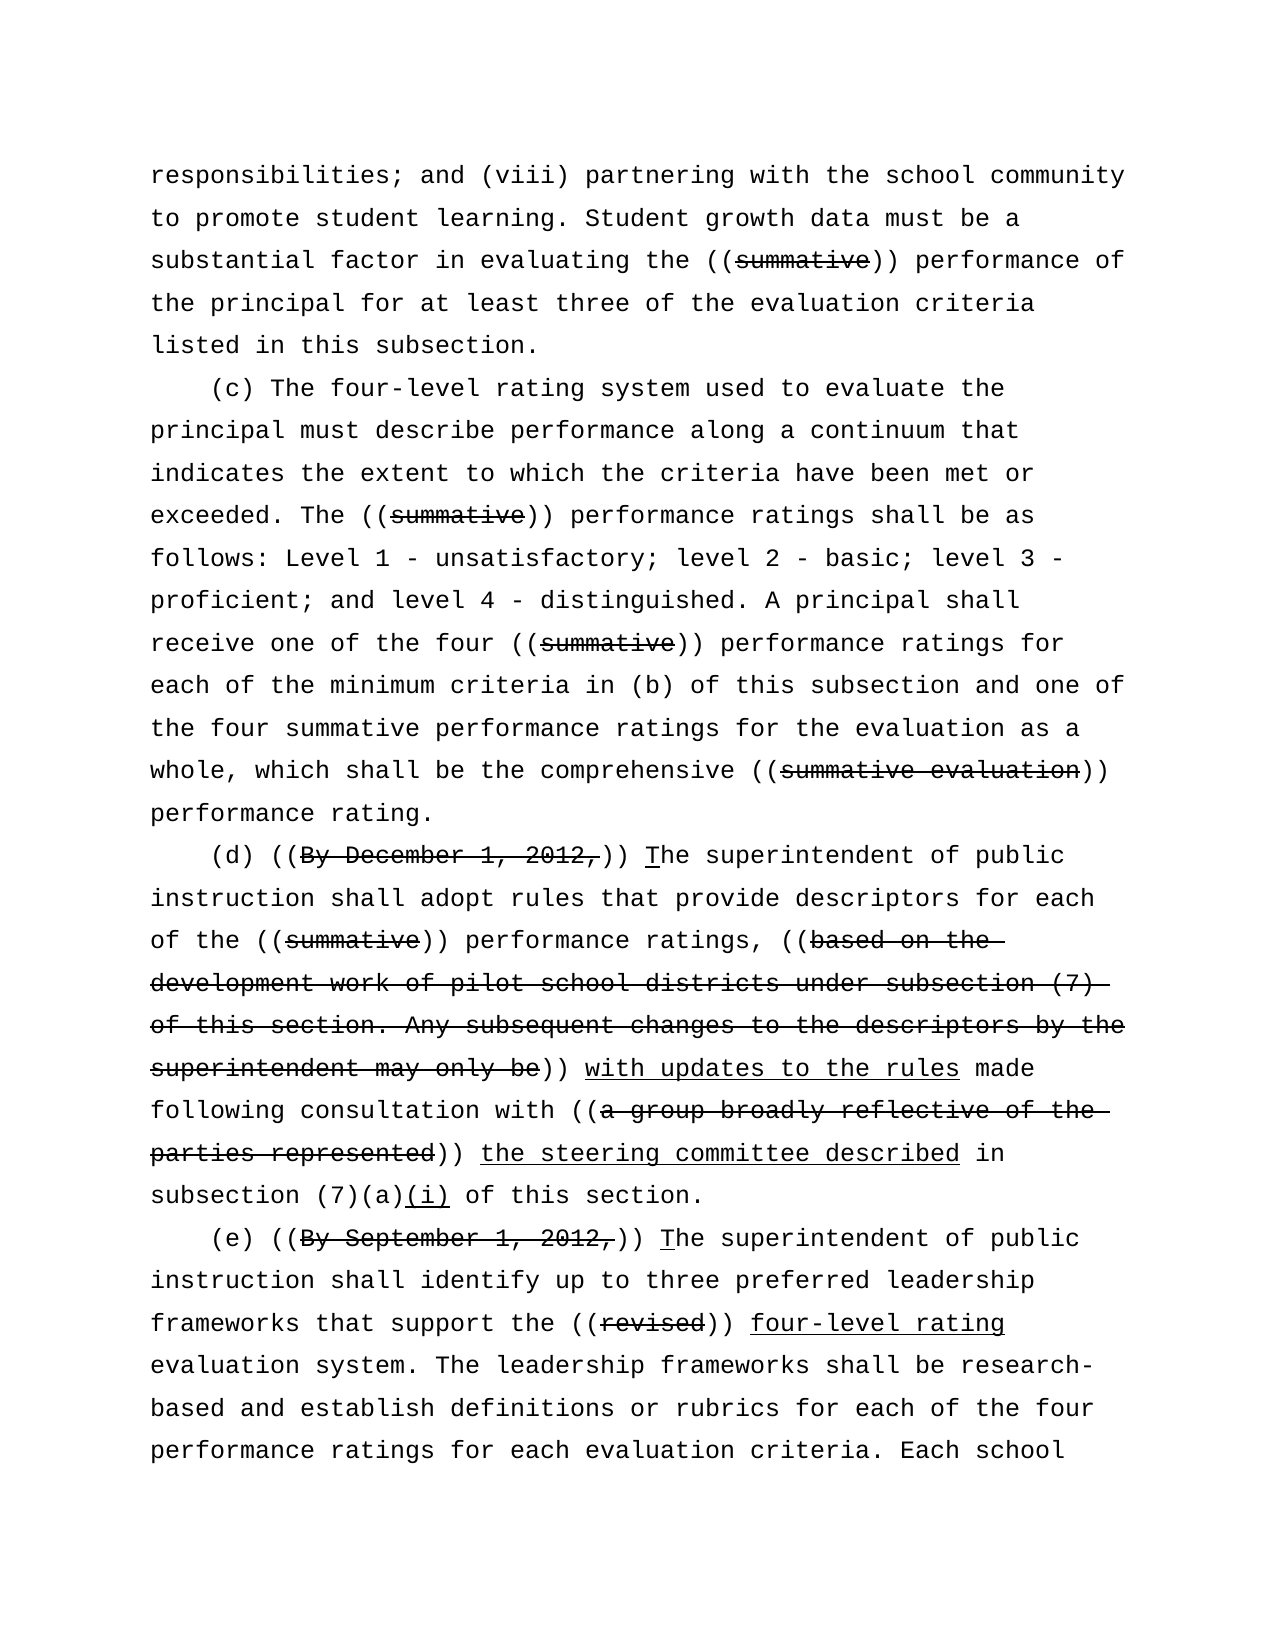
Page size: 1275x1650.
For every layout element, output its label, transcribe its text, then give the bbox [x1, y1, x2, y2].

text (c) The four-level rating system used to evaluate the principal must describe performance along a continuum that indicates the extent to which the criteria have been met or exceeded. The ((summative)) performance ratings shall be as follows: Level 1 - unsatisfactory; level 2 - basic; level 3 - proficient; and level 4 - distinguished. A principal shall receive one of the four ((summative)) performance ratings for each of the minimum criteria in (b) of this subsection and one of the four summative performance ratings for the evaluation as a whole, which shall be the comprehensive ((summative evaluation)) performance rating. [150, 362, 1125, 830]
text (d) ((By December 1, 2012,)) The superintendent of public instruction shall adopt rules that provide descriptors for each of the ((summative)) performance ratings, ((based on the development work of pilot school districts under subsection (7) of this section. Any subsequent changes to the descriptors by the superintendent may only be)) with updates to the rules made following consultation with ((a group broadly reflective of the parties represented)) the steering committee described in subsection (7)(a)(i) of this section. [150, 830, 1125, 1026]
text (d) ((By December 1, 2012,)) The superintendent of public instruction shall adopt rules that provide descriptors for each of the ((summative)) performance ratings, ((based on the development work of pilot school districts under subsection (7) of this section. Any subsequent changes to the descriptors by the superintendent may only be)) with updates to the rules made following consultation with ((a group broadly reflective of the parties represented)) the steering committee described in subsection (7)(a)(i) of this section. [150, 1028, 1125, 1212]
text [150, 150, 1125, 362]
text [150, 1212, 1125, 1467]
